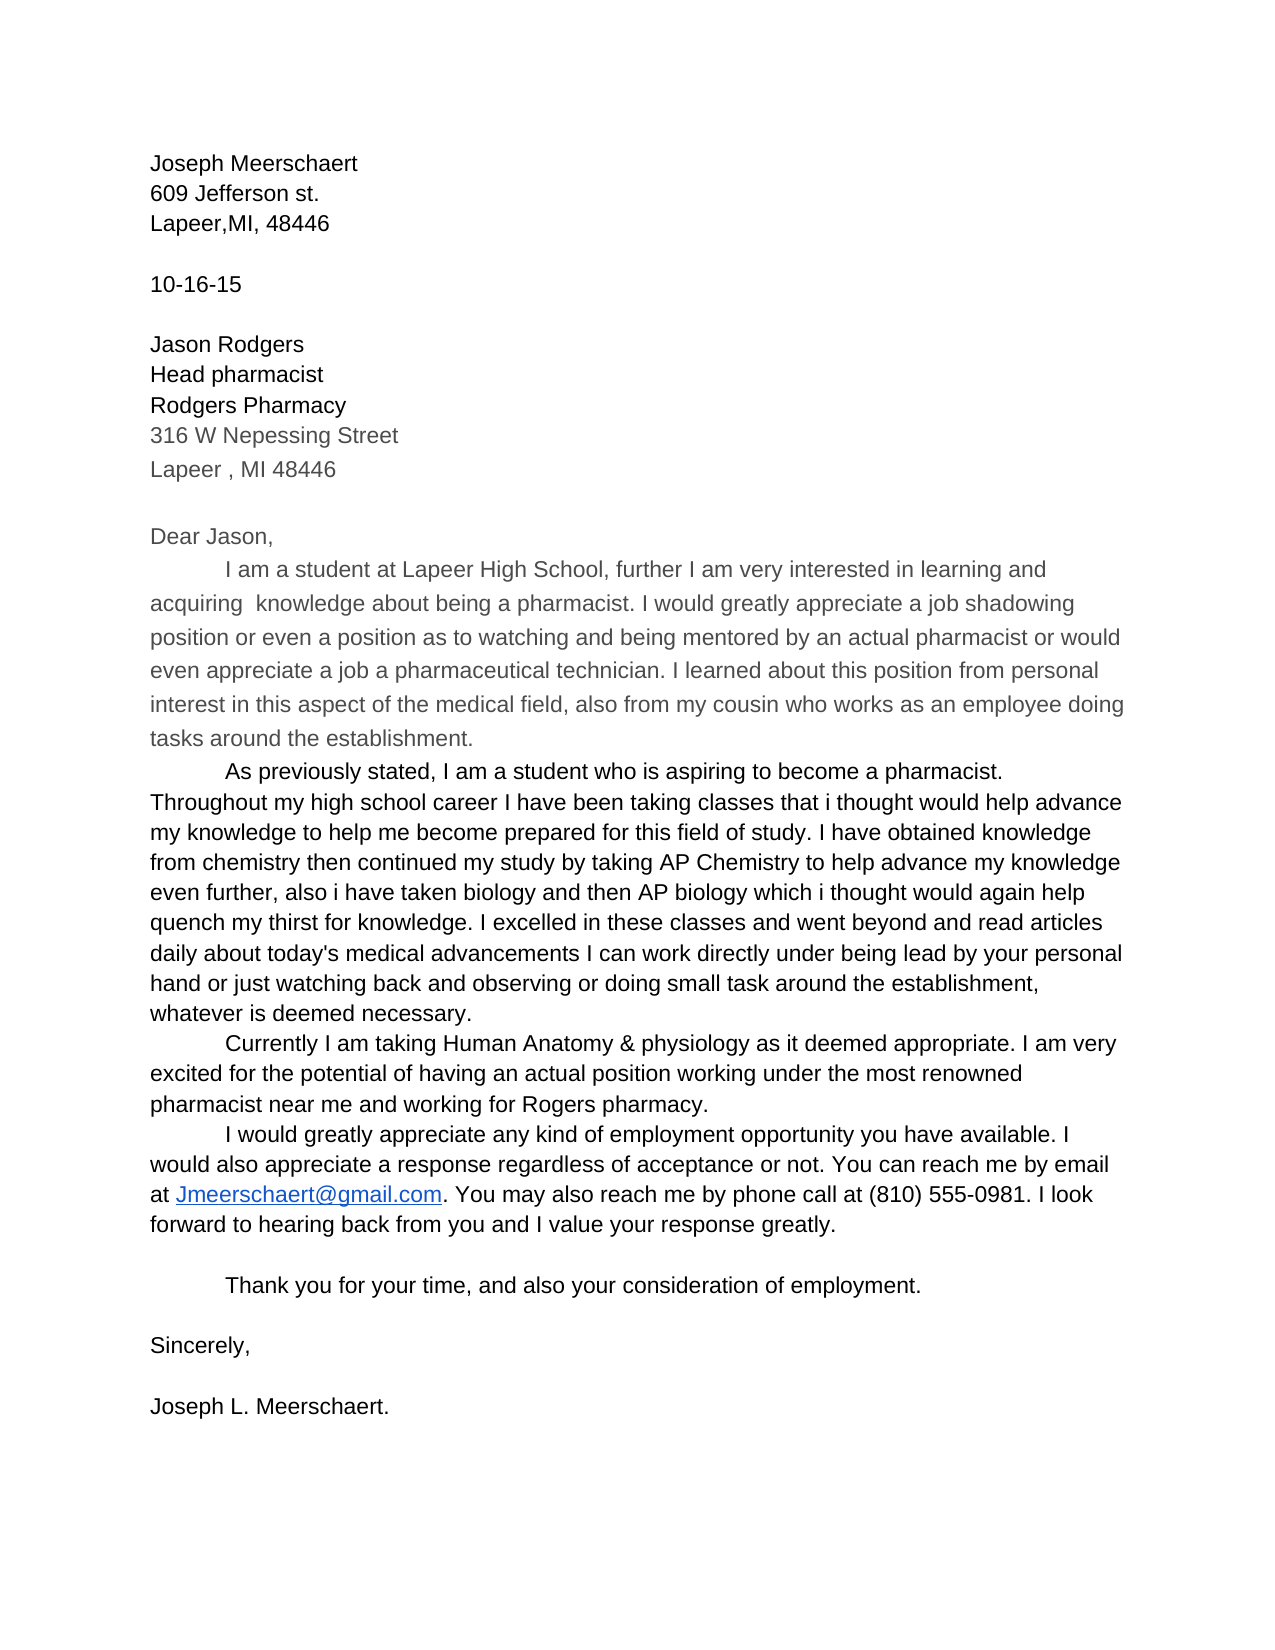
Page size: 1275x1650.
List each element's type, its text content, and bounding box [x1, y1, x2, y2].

text Thank you for your time, and also your consideration of employment. [150, 1272, 1125, 1298]
text I would greatly appreciate any kind of employment opportunity you have available. I would also appreciate a response regardless of acceptance or not. You can reach me by email at Jmeerschaert@gmail.com. You may also reach me by phone call at (810) 555-0981. I look forward to hearing back from you and I value your response greatly. [150, 1121, 1125, 1238]
text Head pharmacist [150, 361, 1125, 388]
text 609 Jefferson st. [150, 180, 1125, 207]
text Currently I am taking Human Anatomy & physiology as it deemed appropriate. I am very excited for the potential of having an actual position working under the most renowned pharmacist near me and working for Rogers pharmacy. [150, 1030, 1125, 1117]
text Sincerely, [150, 1332, 1125, 1359]
text As previously stated, I am a student who is aspiring to become a pharmacist. Throughout my high school career I have been taking classes that i thought would help advance my knowledge to help me become prepared for this field of study. I have obtained knowledge from chemistry then continued my study by taking AP Chemistry to help advance my knowledge even further, also i have taken biology and then AP biology which i thought would again help quench my thirst for knowledge. I excelled in these classes and went beyond and read articles daily about today's medical advancements I can work directly under being lead by your personal hand or just watching back and observing or doing small task around the establishment, whatever is deemed necessary. [150, 758, 1125, 1026]
text Lapeer,MI, 48446 [150, 210, 1125, 237]
text Joseph L. Meerschaert. [150, 1393, 1125, 1419]
text I am a student at Lapeer High School, further I am very interested in learning and acquiring knowledge about being a pharmacist. I would greatly appreciate a job shadowing position or even a position as to watching and being mentored by an actual pharmacist or would even appreciate a job a pharmaceutical technician. I learned about this position from personal interest in this aspect of the medical field, also from my cousin who works as an employee doing tasks around the establishment. [150, 556, 1125, 751]
text 10-16-15 [150, 271, 1125, 297]
text Lapeer , MI 48446 [150, 456, 1125, 482]
text Dear Jason, [150, 523, 1125, 549]
text 316 W Nepessing Street [150, 422, 1125, 448]
text Joseph Meerschaert [150, 150, 1125, 176]
text Jason Rodgers [150, 331, 1125, 358]
text Rodgers Pharmacy [150, 392, 1125, 418]
